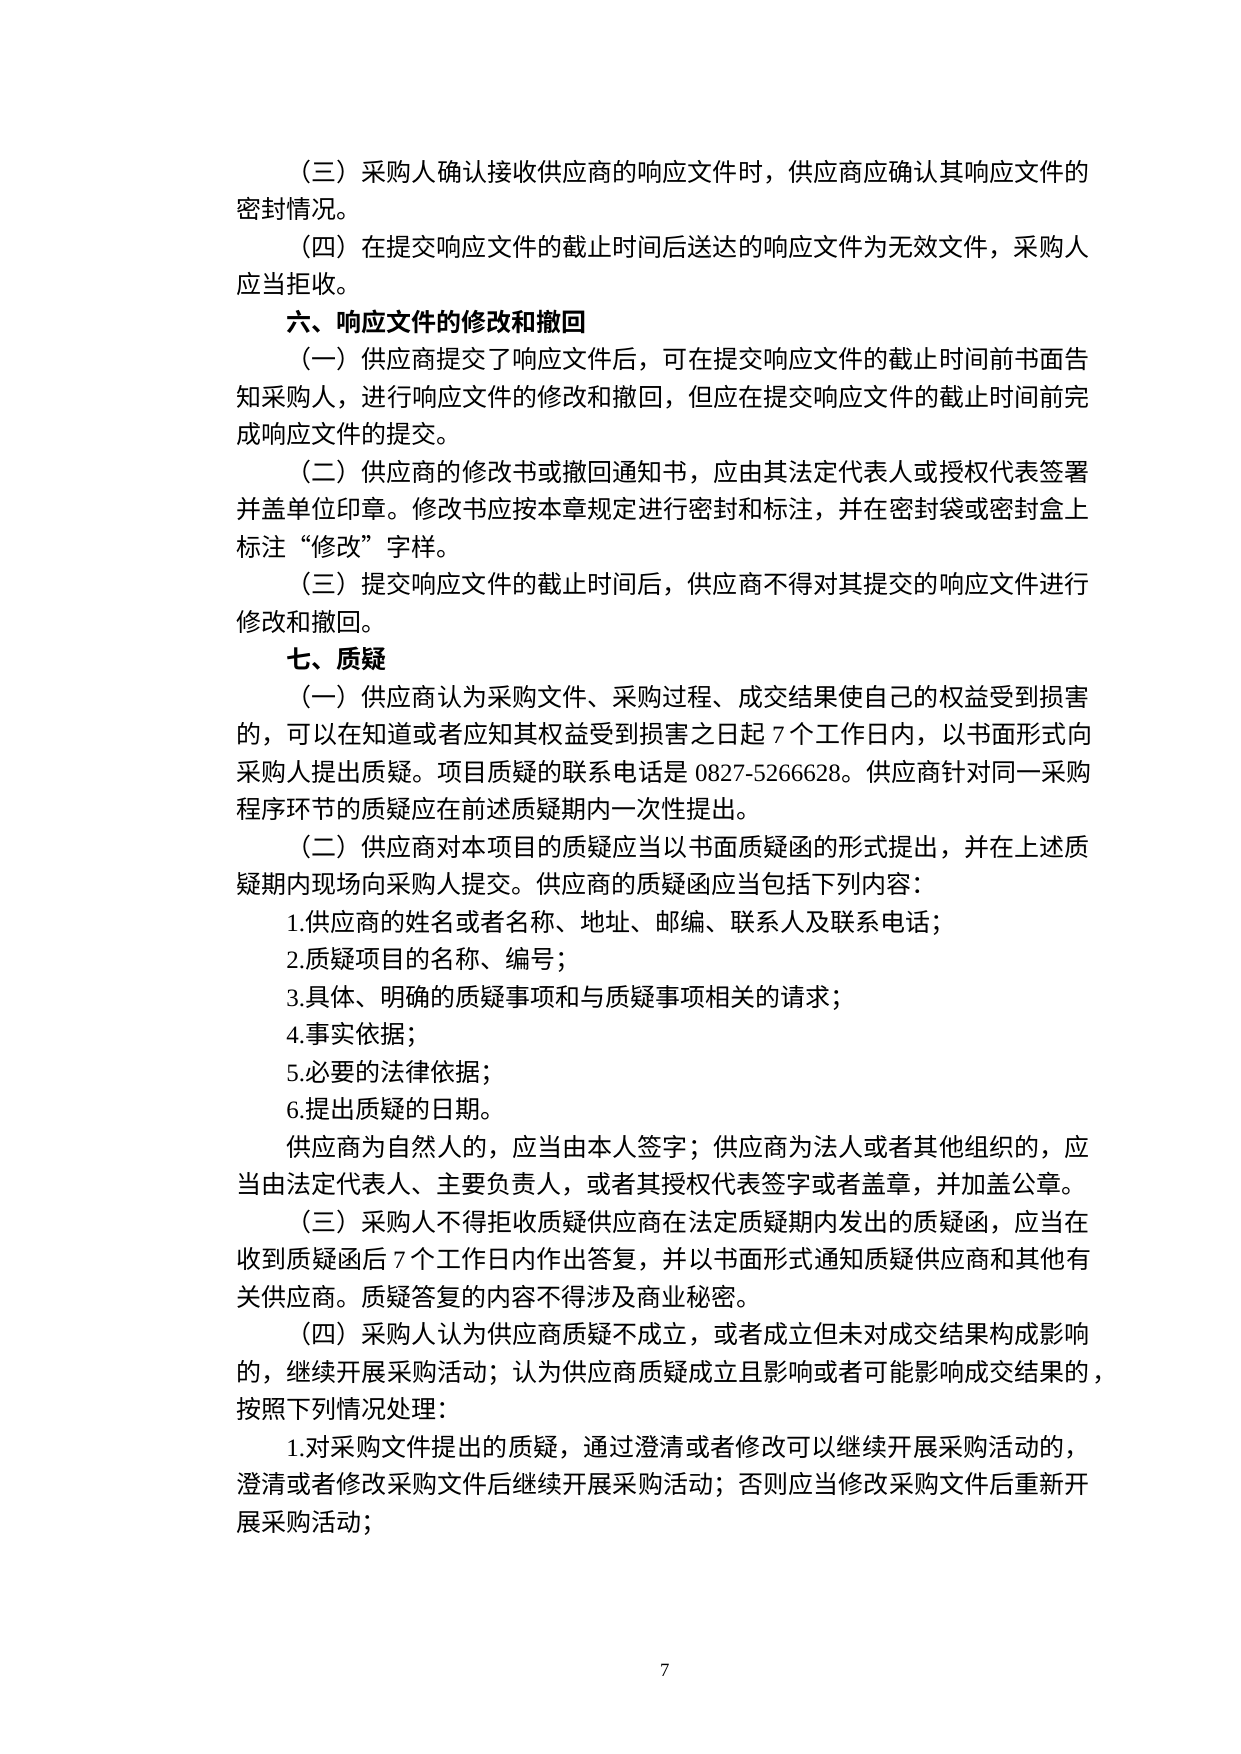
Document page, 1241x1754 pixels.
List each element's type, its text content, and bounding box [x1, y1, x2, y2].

text 1.对采购文件提出的质疑，通过澄清或者修改可以继续开展采购活动的，澄清或者修改采购文件后继续开展采购活动；否则应当修改采购文件后重新开展采购活动； [236, 1427, 1092, 1539]
text （三）采购人确认接收供应商的响应文件时，供应商应确认其响应文件的密封情况。 [236, 152, 1092, 227]
text （一）供应商认为采购文件、采购过程、成交结果使自己的权益受到损害的，可以在知道或者应知其权益受到损害之日起7个工作日内，以书面形式向采购人提出质疑。项目质疑的联系电话是0827-5266628。供应商针对同一采购程序环节的质疑应在前述质疑期内一次性提出。 [236, 677, 1092, 827]
text 六、响应文件的修改和撤回 [236, 302, 1092, 339]
text （一）供应商提交了响应文件后，可在提交响应文件的截止时间前书面告知采购人，进行响应文件的修改和撤回，但应在提交响应文件的截止时间前完成响应文件的提交。 [236, 339, 1092, 452]
text 七、质疑 [236, 639, 1092, 677]
text 5.必要的法律依据； [236, 1052, 1092, 1089]
text （四）采购人认为供应商质疑不成立，或者成立但未对成交结果构成影响的，继续开展采购活动；认为供应商质疑成立且影响或者可能影响成交结果的，按照下列情况处理： [236, 1314, 1092, 1427]
text （二）供应商的修改书或撤回通知书，应由其法定代表人或授权代表签署并盖单位印章。修改书应按本章规定进行密封和标注，并在密封袋或密封盒上标注“修改”字样。 [236, 452, 1092, 564]
text 3.具体、明确的质疑事项和与质疑事项相关的请求； [236, 977, 1092, 1014]
text 4.事实依据； [236, 1014, 1092, 1052]
text （四）在提交响应文件的截止时间后送达的响应文件为无效文件，采购人应当拒收。 [236, 227, 1092, 302]
text （二）供应商对本项目的质疑应当以书面质疑函的形式提出，并在上述质疑期内现场向采购人提交。供应商的质疑函应当包括下列内容： [236, 827, 1092, 902]
text （三）采购人不得拒收质疑供应商在法定质疑期内发出的质疑函，应当在收到质疑函后7个工作日内作出答复，并以书面形式通知质疑供应商和其他有关供应商。质疑答复的内容不得涉及商业秘密。 [236, 1202, 1092, 1314]
text 6.提出质疑的日期。 [236, 1089, 1092, 1127]
text 1.供应商的姓名或者名称、地址、邮编、联系人及联系电话； [236, 902, 1092, 939]
text （三）提交响应文件的截止时间后，供应商不得对其提交的响应文件进行修改和撤回。 [236, 564, 1092, 639]
text 2.质疑项目的名称、编号； [236, 939, 1092, 977]
text 供应商为自然人的，应当由本人签字；供应商为法人或者其他组织的，应当由法定代表人、主要负责人，或者其授权代表签字或者盖章，并加盖公章。 [236, 1127, 1092, 1202]
